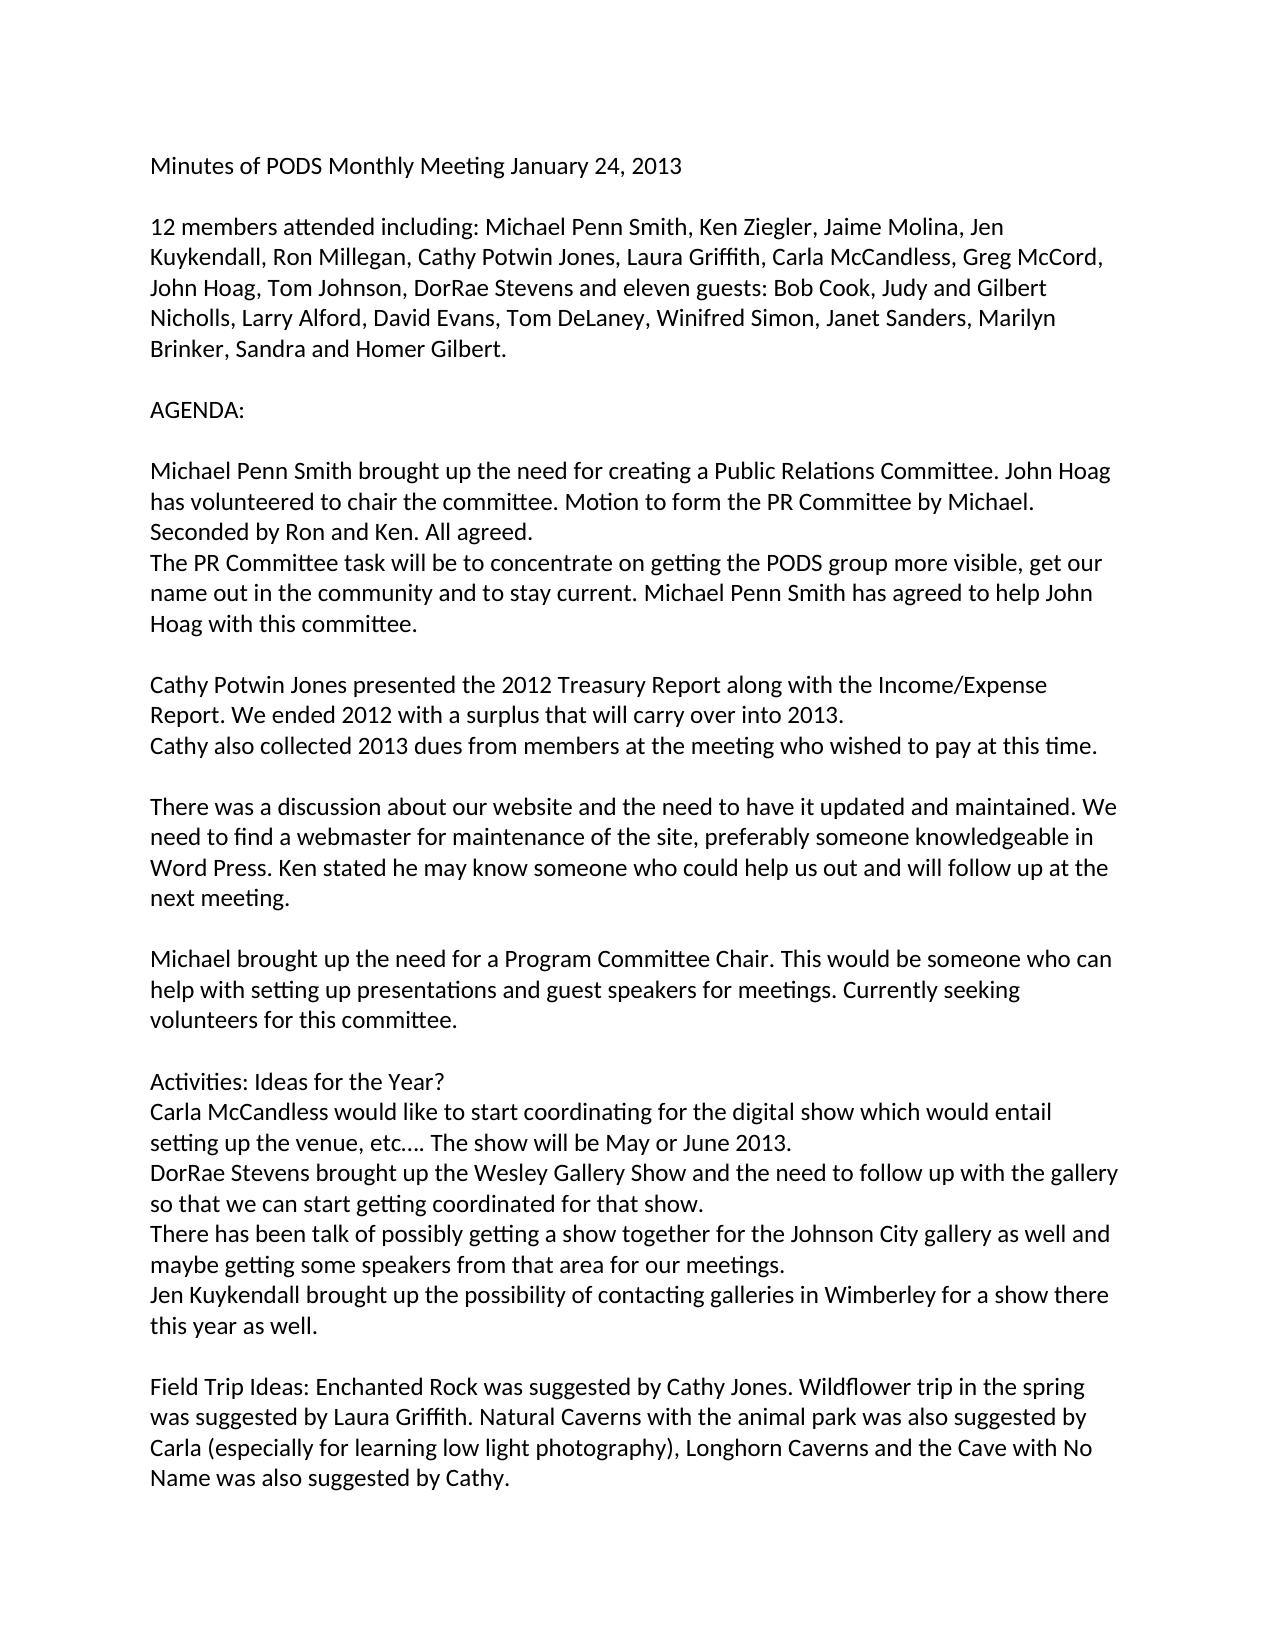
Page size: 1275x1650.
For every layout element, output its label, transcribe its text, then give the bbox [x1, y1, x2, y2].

text Michael brought up the need for a Program Committee Chair. This would be someone who can help with setting up presentations and guest speakers for meetings. Currently seeking volunteers for this committee. [150, 943, 1125, 1035]
text There was a discussion about our website and the need to have it updated and maintained. We need to find a webmaster for maintenance of the site, preferably someone knowledgeable in Word Press. Ken stated he may know someone who could help us out and will follow up at the next meeting. [150, 791, 1125, 913]
text Carla McCandless would like to start coordinating for the digital show which would entail setting up the venue, etc…. The show will be May or June 2013. [150, 1096, 1125, 1157]
text Cathy also collected 2013 dues from members at the meeting who wished to pay at this time. [150, 730, 1125, 760]
text Activities: Ideas for the Year? [150, 1066, 1125, 1096]
text The PR Committee task will be to concentrate on getting the PODS group more visible, get our name out in the community and to stay current. Michael Penn Smith has agreed to help John Hoag with this committee. [150, 547, 1125, 638]
text Minutes of PODS Monthly Meeting January 24, 2013 [150, 150, 1125, 181]
text There has been talk of possibly getting a show together for the Johnson City gallery as well and maybe getting some speakers from that area for our meetings. [150, 1218, 1125, 1279]
text AGENDA: [150, 394, 1125, 425]
text Michael Penn Smith brought up the need for creating a Public Relations Committee. John Hoag has volunteered to chair the committee. Motion to form the PR Committee by Michael. Seconded by Ron and Ken. All agreed. [150, 455, 1125, 547]
text DorRae Stevens brought up the Wesley Gallery Show and the need to follow up with the gallery so that we can start getting coordinated for that show. [150, 1157, 1125, 1218]
text Field Trip Ideas: Enchanted Rock was suggested by Cathy Jones. Wildflower trip in the spring was suggested by Laura Griffith. Natural Caverns with the animal park was also suggested by Carla (especially for learning low light photography), Longhorn Caverns and the Cave with No Name was also suggested by Cathy. [150, 1371, 1125, 1493]
text Cathy Potwin Jones presented the 2012 Treasury Report along with the Income/Expense Report. We ended 2012 with a surplus that will carry over into 2013. [150, 669, 1125, 730]
text 12 members attended including: Michael Penn Smith, Ken Ziegler, Jaime Molina, Jen Kuykendall, Ron Millegan, Cathy Potwin Jones, Laura Griffith, Carla McCandless, Greg McCord, John Hoag, Tom Johnson, DorRae Stevens and eleven guests: Bob Cook, Judy and Gilbert Nicholls, Larry Alford, David Evans, Tom DeLaney, Winifred Simon, Janet Sanders, Marilyn Brinker, Sandra and Homer Gilbert. [150, 211, 1125, 364]
text Jen Kuykendall brought up the possibility of contacting galleries in Wimberley for a show there this year as well. [150, 1279, 1125, 1340]
